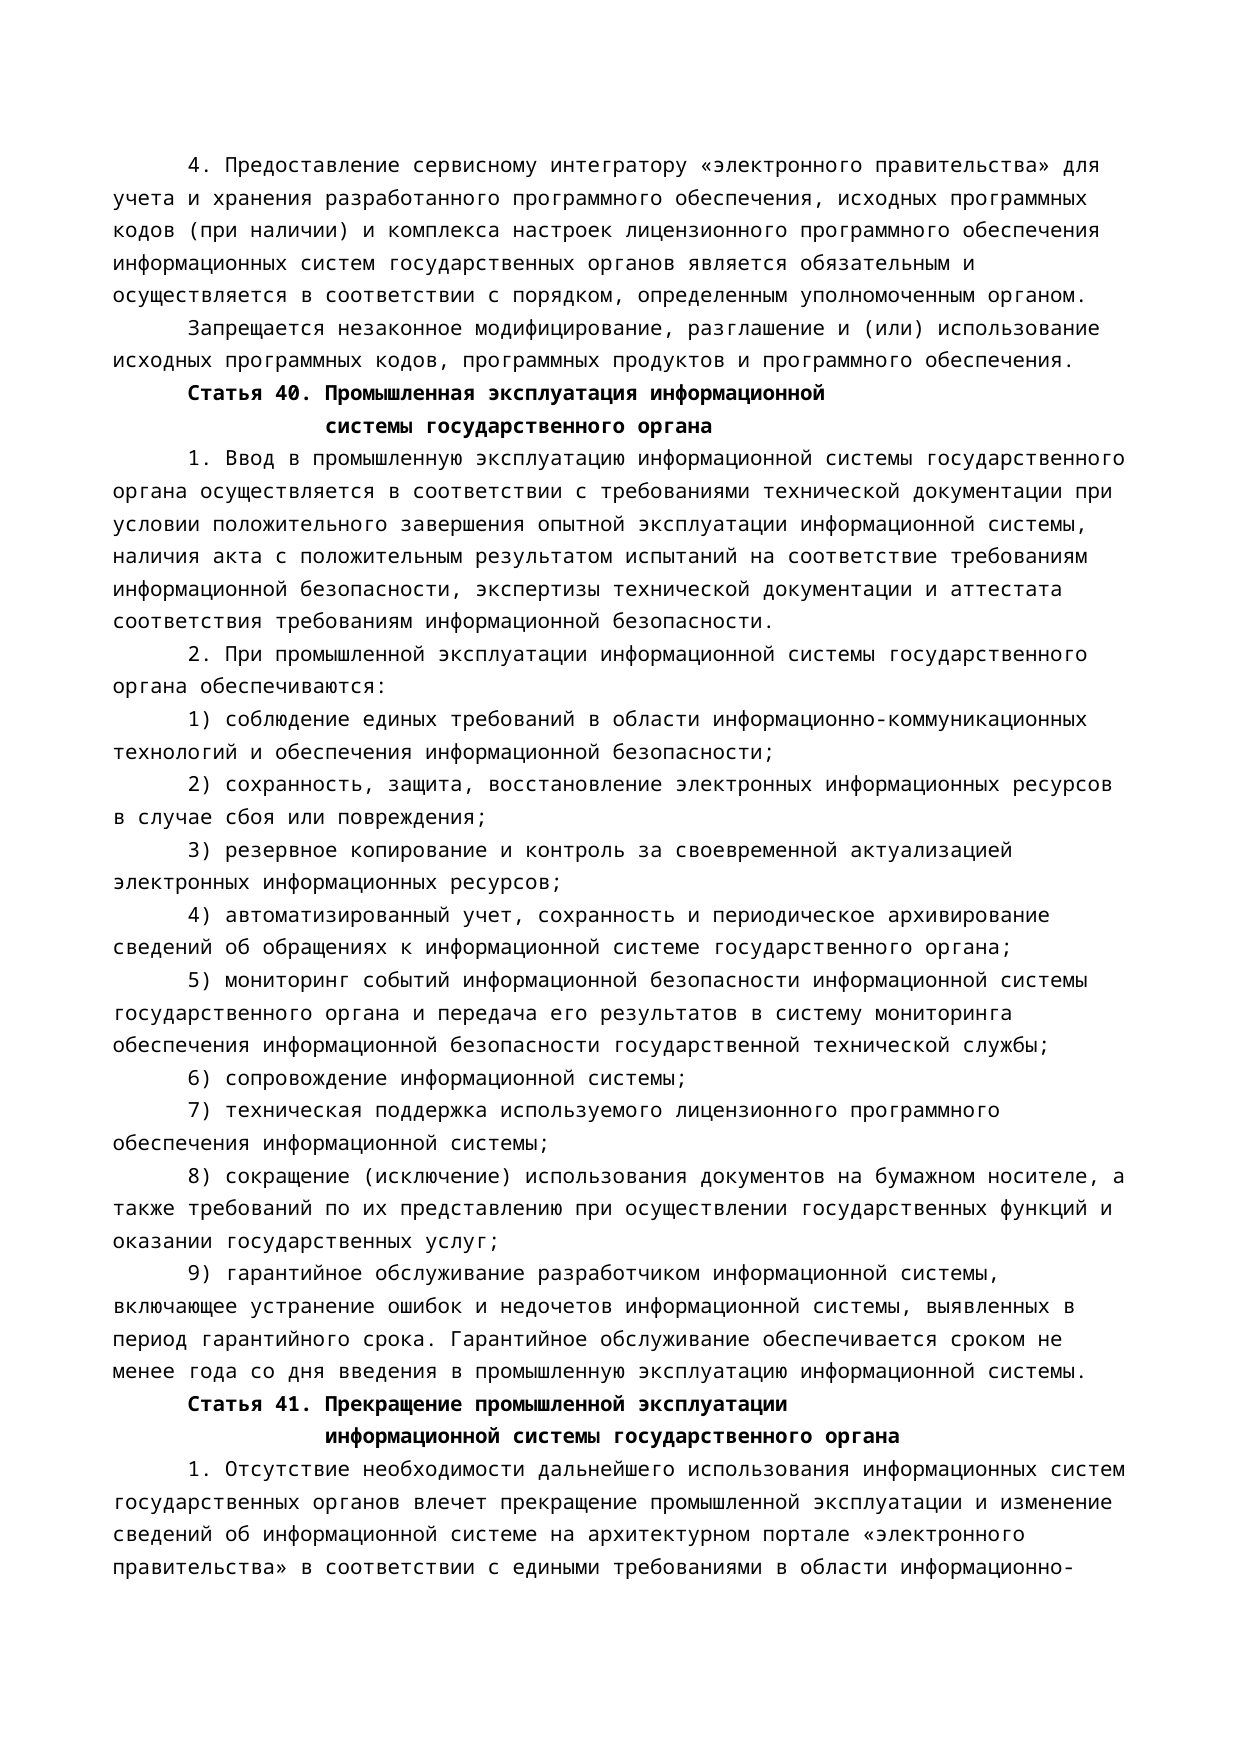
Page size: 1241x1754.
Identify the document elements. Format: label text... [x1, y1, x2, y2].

text 1. Ввод в промышленную эксплуатацию информационной системы государственного органа осуществляется в соответствии с требованиями технической документации при условии положительного завершения опытной эксплуатации информационной системы, наличия акта с положительным результатом испытаний на соответствие требованиям информационной безопасности, экспертизы технической документации и аттестата соответствия требованиям информационной безопасности. 2. При промышленной эксплуатации информационной системы государственного органа обеспечиваются: 1) соблюдение единых требований в области информационно-коммуникационных технологий и обеспечения информационной безопасности; 2) сохранность, защита, восстановление электронных информационных ресурсов в случае сбоя или повреждения; 3) резервное копирование и контроль за своевременной актуализацией электронных информационных ресурсов; 4) автоматизированный учет, сохранность и периодическое архивирование сведений об обращениях к информационной системе государственного органа; 5) мониторинг событий информационной безопасности информационной системы государственного органа и передача его результатов в систему мониторинга обеспечения информационной безопасности государственной технической службы; 6) сопровождение информационной системы; 7) техническая поддержка используемого лицензионного программного обеспечения информационной системы; 8) сокращение (исключение) использования документов на бумажном носителе, а также требований по их представлению при осуществлении государственных функций и оказании государственных услуг; 9) гарантийное обслуживание разработчиком информационной системы, включающее устранение ошибок и недочетов информационной системы, выявленных в период гарантийного срока. Гарантийное обслуживание обеспечивается сроком не менее года со дня введения в промышленную эксплуатацию информационной системы. [112, 443, 1128, 1385]
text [112, 1454, 1128, 1580]
text Статья 41. Прекращение промышленной эксплуатации информационной системы государственного органа [112, 1389, 1128, 1450]
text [112, 150, 1128, 374]
text Статья 40. Промышленная эксплуатация информационной системы государственного органа [112, 378, 1128, 439]
